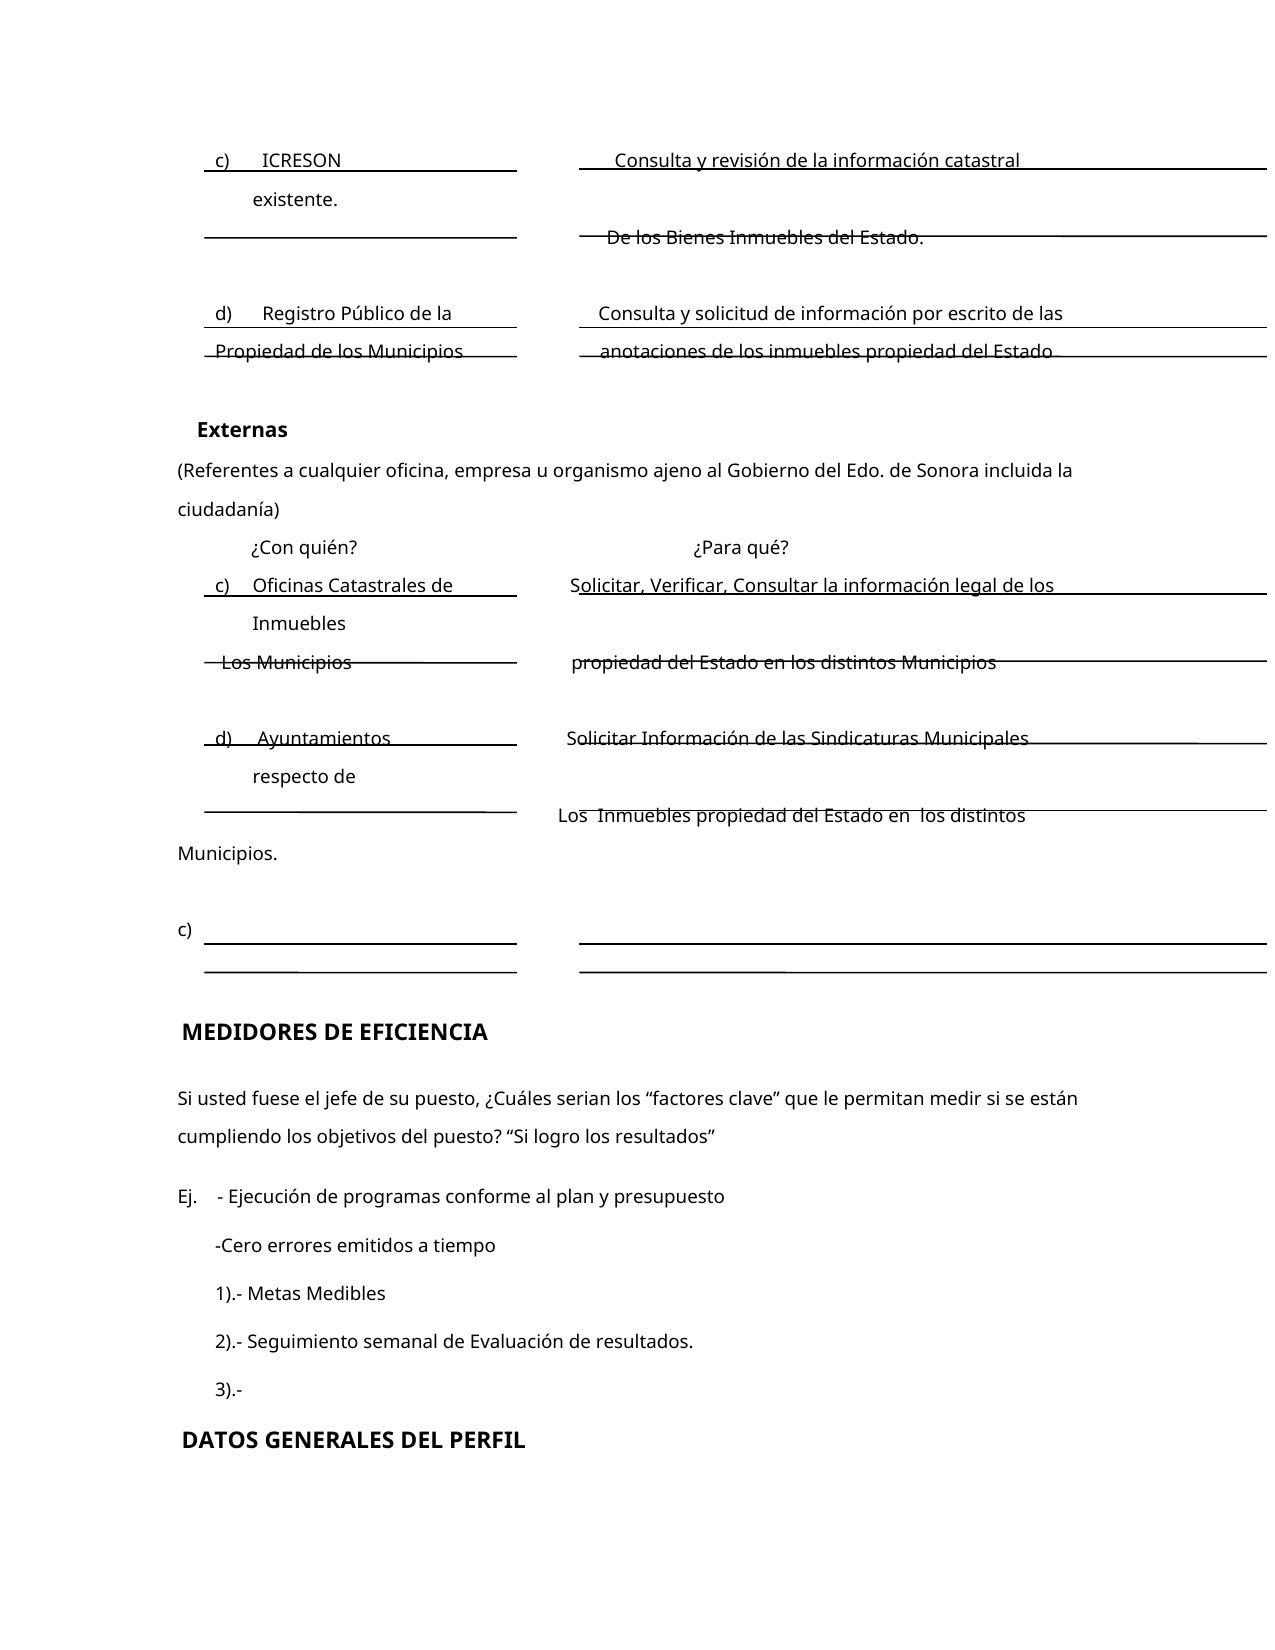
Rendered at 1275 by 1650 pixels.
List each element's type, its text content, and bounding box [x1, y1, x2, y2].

list ICRESON Consulta y revisión de la información catastral existente. [215, 148, 1098, 211]
list Oficinas Catastrales de Solicitar, Verificar, Consultar la información legal de los Inmuebles [215, 572, 1098, 636]
text 2).- Seguimiento semanal de Evaluación de resultados. [215, 1328, 1098, 1353]
list Registro Público de la Consulta y solicitud de información por escrito de las [215, 301, 1098, 326]
text Ej. - Ejecución de programas conforme al plan y presupuesto [177, 1184, 1098, 1209]
text 3).- [215, 1376, 1098, 1401]
list Ayuntamientos Solicitar Información de las Sindicaturas Municipales respecto de [215, 725, 1098, 789]
text Externas [177, 415, 1098, 444]
text 1).- Metas Medibles [215, 1280, 1098, 1305]
text Los Inmuebles propiedad del Estado en los distintos Municipios. [177, 802, 1098, 866]
text DATOS GENERALES DEL PERFIL [177, 1424, 1098, 1455]
text MEDIDORES DE EFICIENCIA [177, 1016, 1098, 1047]
text c) [177, 917, 1098, 942]
text Propiedad de los Municipios anotaciones de los inmuebles propiedad del Estado [215, 339, 1098, 364]
text Los Municipios propiedad del Estado en los distintos Municipios [177, 649, 1098, 674]
text (Referentes a cualquier oficina, empresa u organismo ajeno al Gobierno del Edo. de Sonora incluida la ciudadanía) [177, 458, 1098, 522]
text De los Bienes Inmuebles del Estado. [177, 224, 1098, 249]
text ¿Con quién? ¿Para qué? [177, 534, 1098, 560]
text -Cero errores emitidos a tiempo [215, 1232, 1098, 1257]
text Si usted fuese el jefe de su puesto, ¿Cuáles serian los “factores clave” que le permitan medir si se están cumpliendo los objetivos del puesto? “Si logro los resultados” [177, 1085, 1098, 1149]
